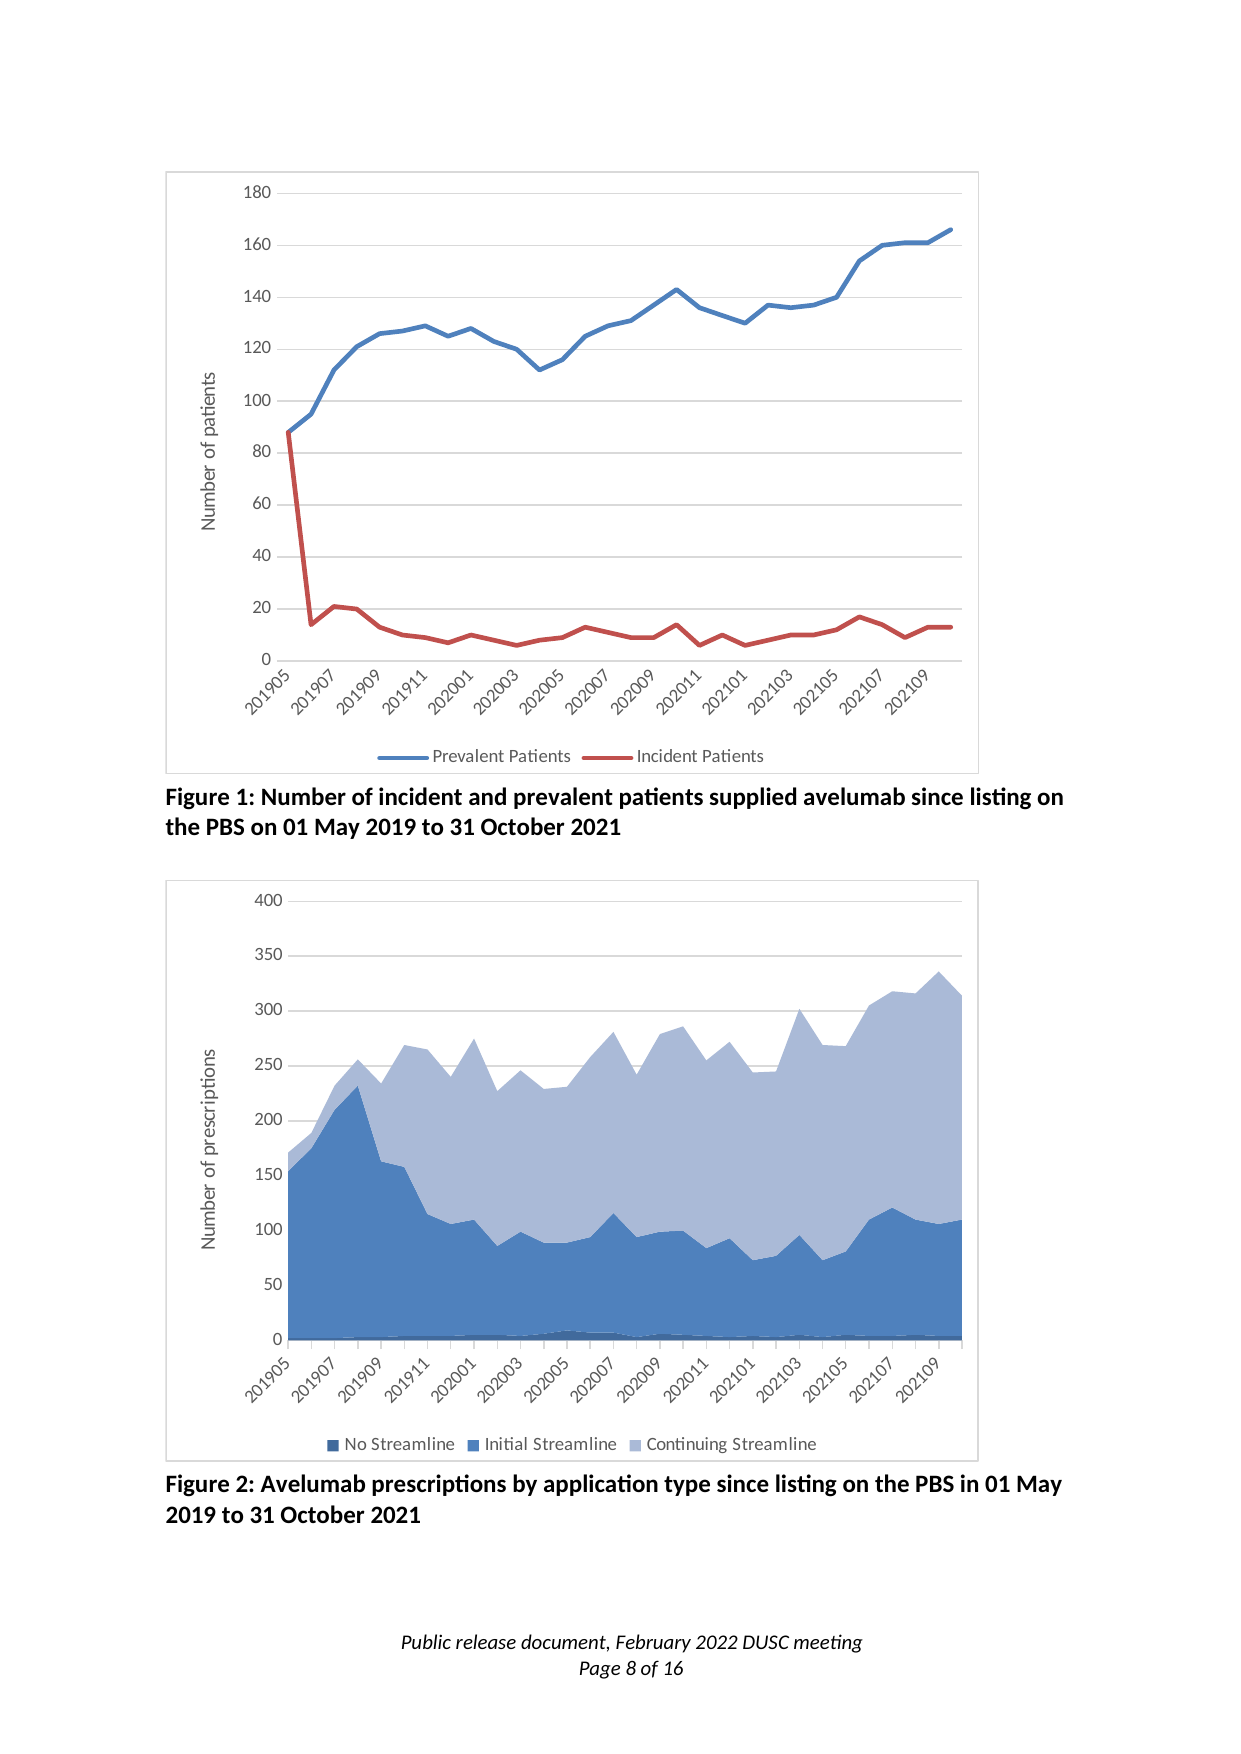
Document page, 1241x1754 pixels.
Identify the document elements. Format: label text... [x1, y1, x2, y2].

title Figure 1: Number of incident and prevalent patients supplied avelumab since listing on the PBS on 01 May 2019 to 31 October 2021 [165, 781, 1098, 842]
title Figure 2: Avelumab prescriptions by application type since listing on the PBS in 01 May 2019 to 31 October 2021 [165, 1468, 1098, 1529]
